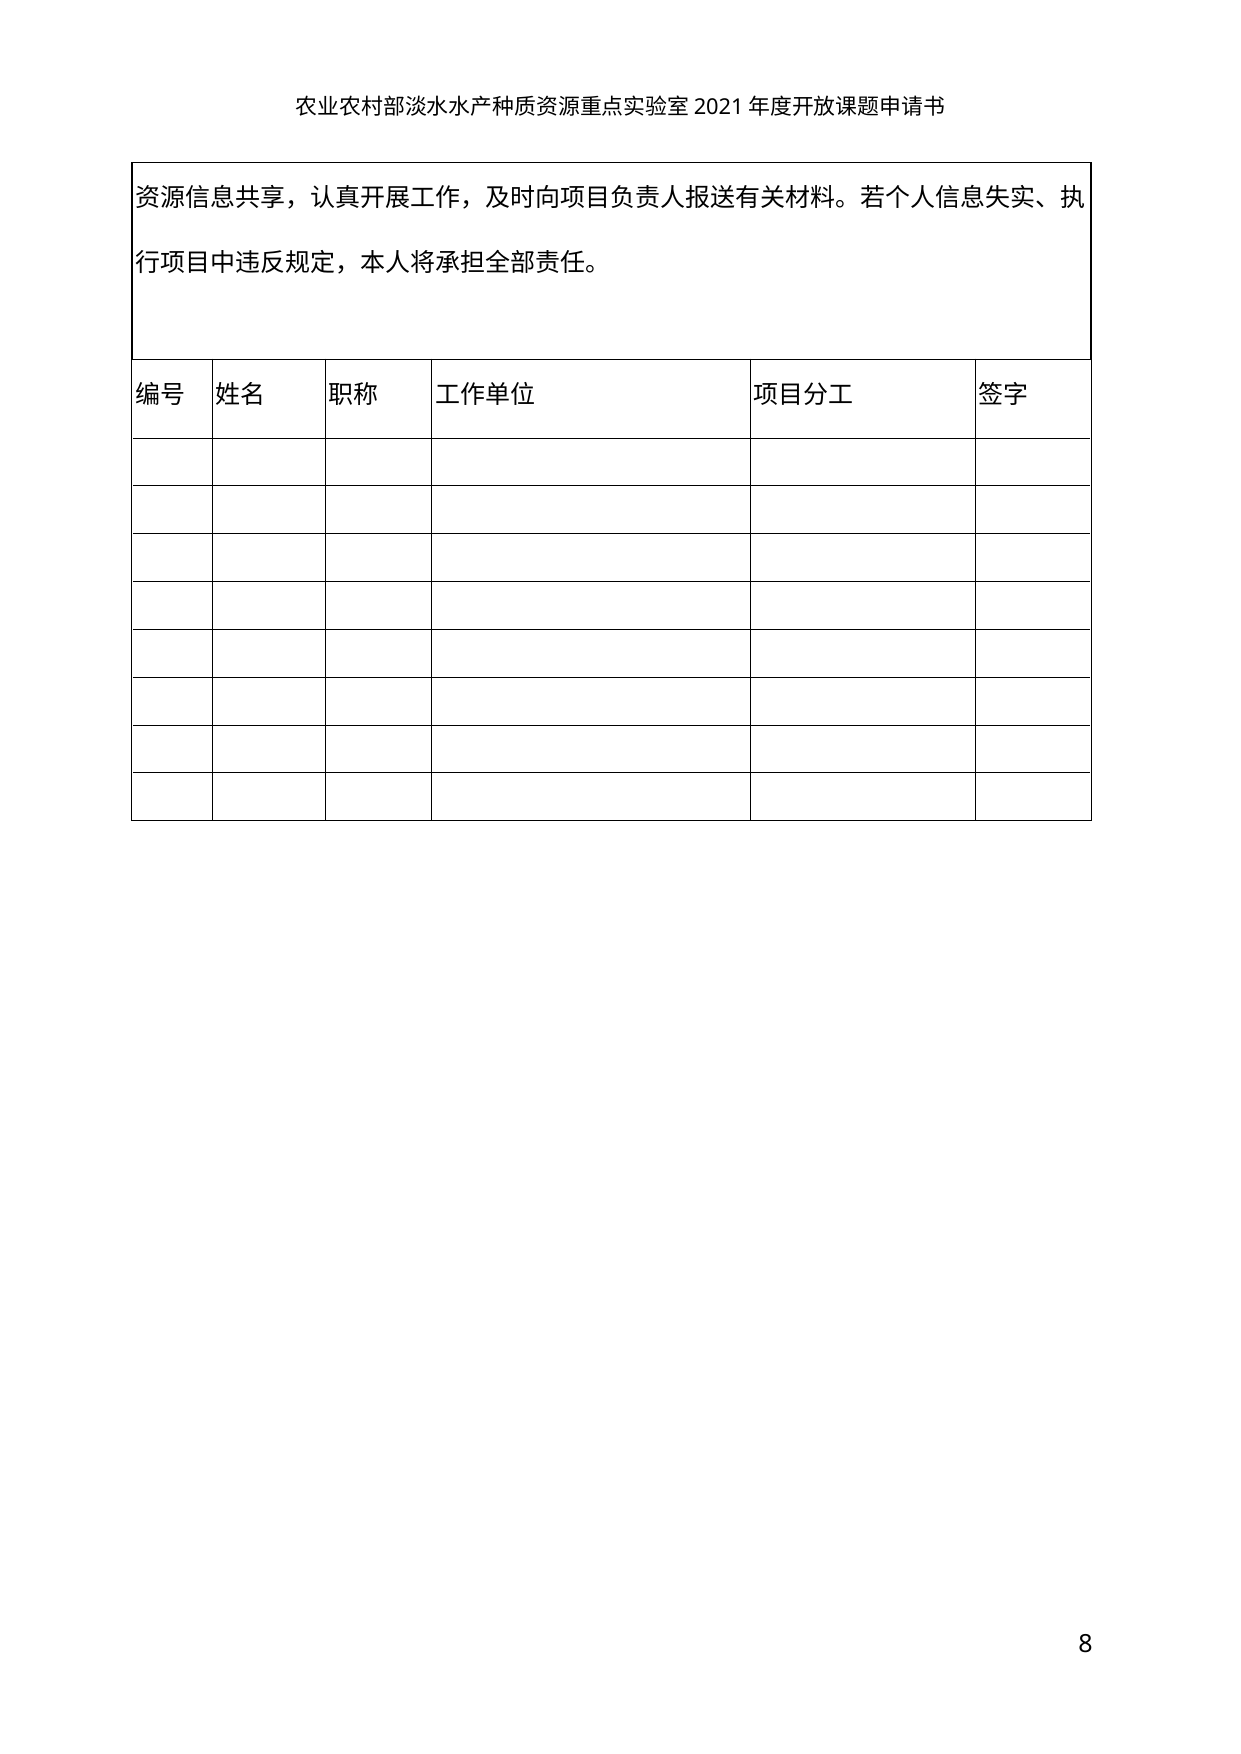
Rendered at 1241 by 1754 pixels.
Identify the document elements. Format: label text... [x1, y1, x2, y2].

table_cell [432, 678, 750, 724]
table_cell [976, 629, 1091, 677]
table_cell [133, 163, 1090, 358]
table_cell [751, 486, 975, 533]
table_cell [326, 582, 431, 629]
table_cell [432, 630, 750, 677]
table_cell 职称 [326, 360, 431, 438]
table_cell [326, 726, 431, 772]
table_cell [326, 630, 431, 677]
table_cell [326, 678, 431, 724]
table_cell [751, 582, 975, 629]
table_cell [326, 439, 431, 485]
table_cell [213, 773, 325, 820]
table_cell [976, 485, 1091, 533]
table_cell 编号 [132, 360, 212, 438]
table_cell [213, 726, 325, 772]
table_cell [213, 534, 325, 581]
table_cell [213, 486, 325, 533]
table_cell 项目分工 [751, 360, 975, 438]
table_cell [132, 630, 212, 677]
table_cell [976, 725, 1091, 772]
table_cell [976, 772, 1091, 820]
table_cell [132, 582, 212, 629]
table_cell [132, 678, 212, 724]
table_cell [132, 773, 212, 820]
table_cell [132, 486, 212, 533]
table_cell [751, 773, 975, 820]
table_cell 姓名 [213, 360, 325, 438]
table_cell [326, 534, 431, 581]
table_cell [132, 534, 212, 581]
table_cell [751, 534, 975, 581]
table_cell [132, 726, 212, 772]
table_cell [326, 486, 431, 533]
table_cell [751, 726, 975, 772]
table_cell [432, 773, 750, 820]
table_cell [432, 439, 750, 485]
table_cell [976, 438, 1091, 485]
table_cell [213, 439, 325, 485]
table_cell [976, 581, 1091, 629]
table_cell [432, 582, 750, 629]
table_cell [751, 630, 975, 677]
table_cell [751, 439, 975, 485]
table_cell 签字 [976, 360, 1091, 438]
table_cell [213, 630, 325, 677]
table_cell [976, 677, 1091, 724]
table_cell [751, 678, 975, 724]
table_cell [213, 678, 325, 724]
table_cell [326, 773, 431, 820]
table_cell [213, 582, 325, 629]
table_cell [432, 726, 750, 772]
table_cell 工作单位 [432, 360, 750, 438]
table_cell [132, 439, 212, 485]
table_cell [432, 534, 750, 581]
table_cell [976, 533, 1091, 581]
table_cell [432, 486, 750, 533]
